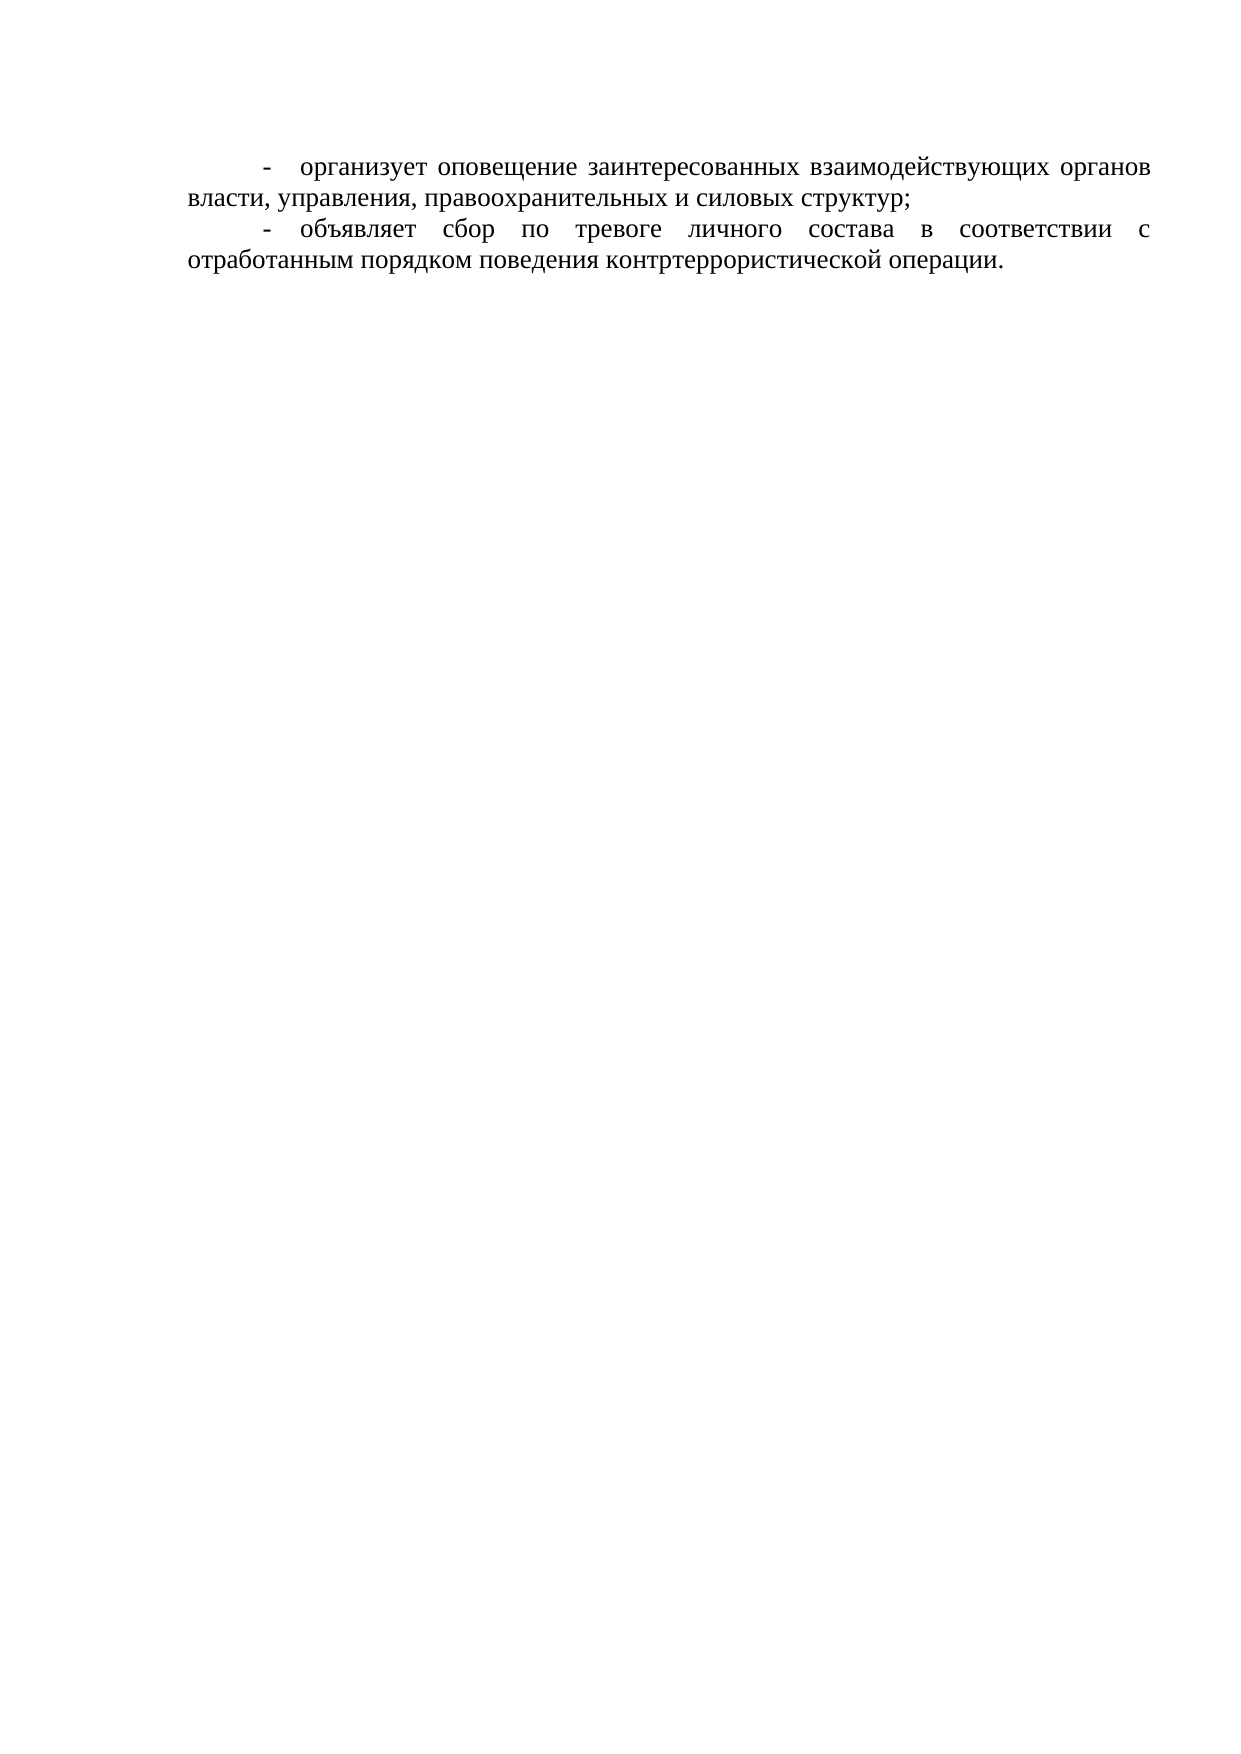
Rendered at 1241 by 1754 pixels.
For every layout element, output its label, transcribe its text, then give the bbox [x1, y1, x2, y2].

list организует оповещение заинтересованных взаимодействующих органов власти, управления, правоохранительных и силовых структур; [187, 150, 1152, 212]
list объявляет сбор по тревоге личного состава в соответствии с отработанным порядком поведения контртеррористической операции. [187, 212, 1152, 274]
